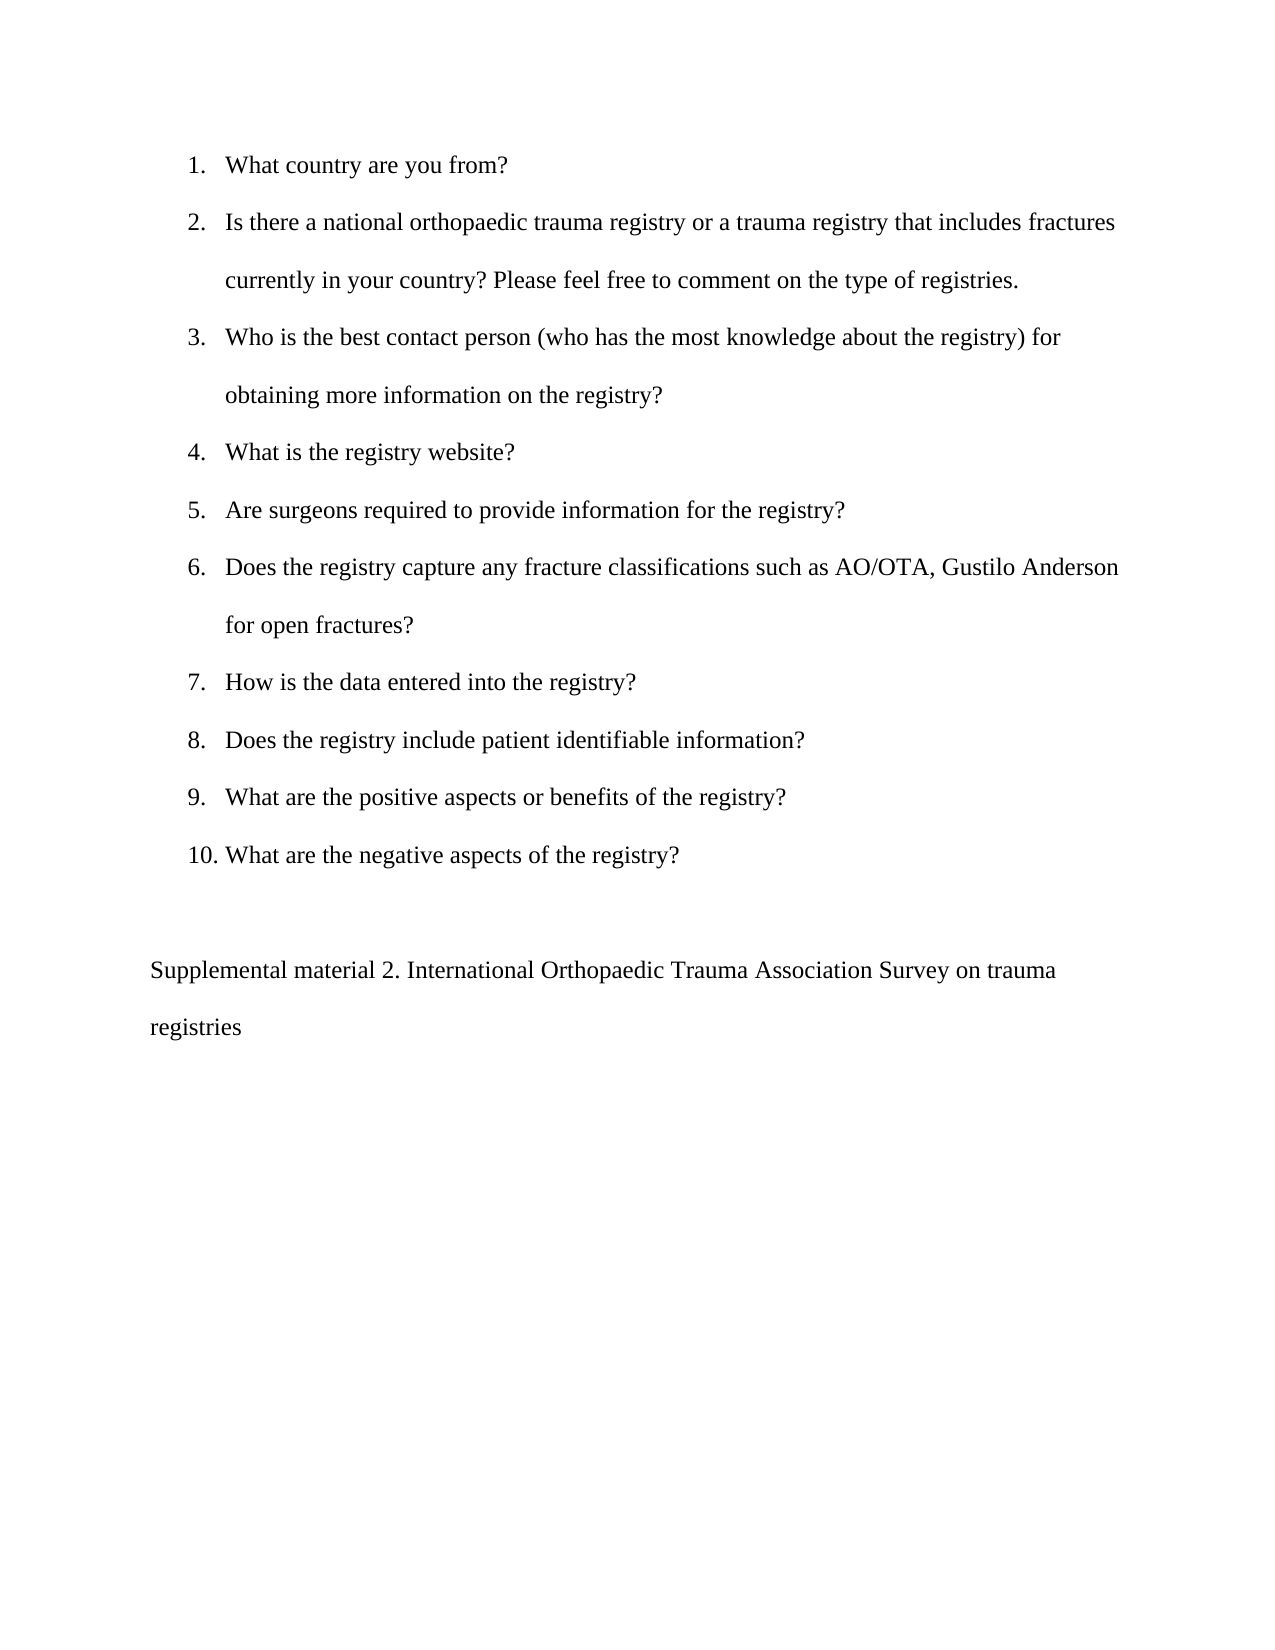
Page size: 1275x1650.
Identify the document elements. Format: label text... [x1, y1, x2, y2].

list What are the negative aspects of the registry? [187, 840, 1125, 869]
list What are the positive aspects or benefits of the registry? [187, 782, 1125, 811]
list Are surgeons required to provide information for the registry? [187, 495, 1125, 524]
list Who is the best contact person (who has the most knowledge about the registry) for obtaining more information on the registry? [187, 322, 1125, 409]
list Does the registry capture any fracture classifications such as AO/OTA, Gustilo Anderson for open fractures? [187, 552, 1125, 639]
text Supplemental material 2. International Orthopaedic Trauma Association Survey on trauma registries [150, 955, 1125, 1041]
list Does the registry include patient identifiable information? [187, 725, 1125, 754]
list What country are you from? [187, 150, 1125, 179]
list What is the registry website? [187, 437, 1125, 466]
list How is the data entered into the registry? [187, 667, 1125, 696]
list Is there a national orthopaedic trauma registry or a trauma registry that includes fractures currently in your country? Please feel free to comment on the type of registries. [187, 207, 1125, 294]
